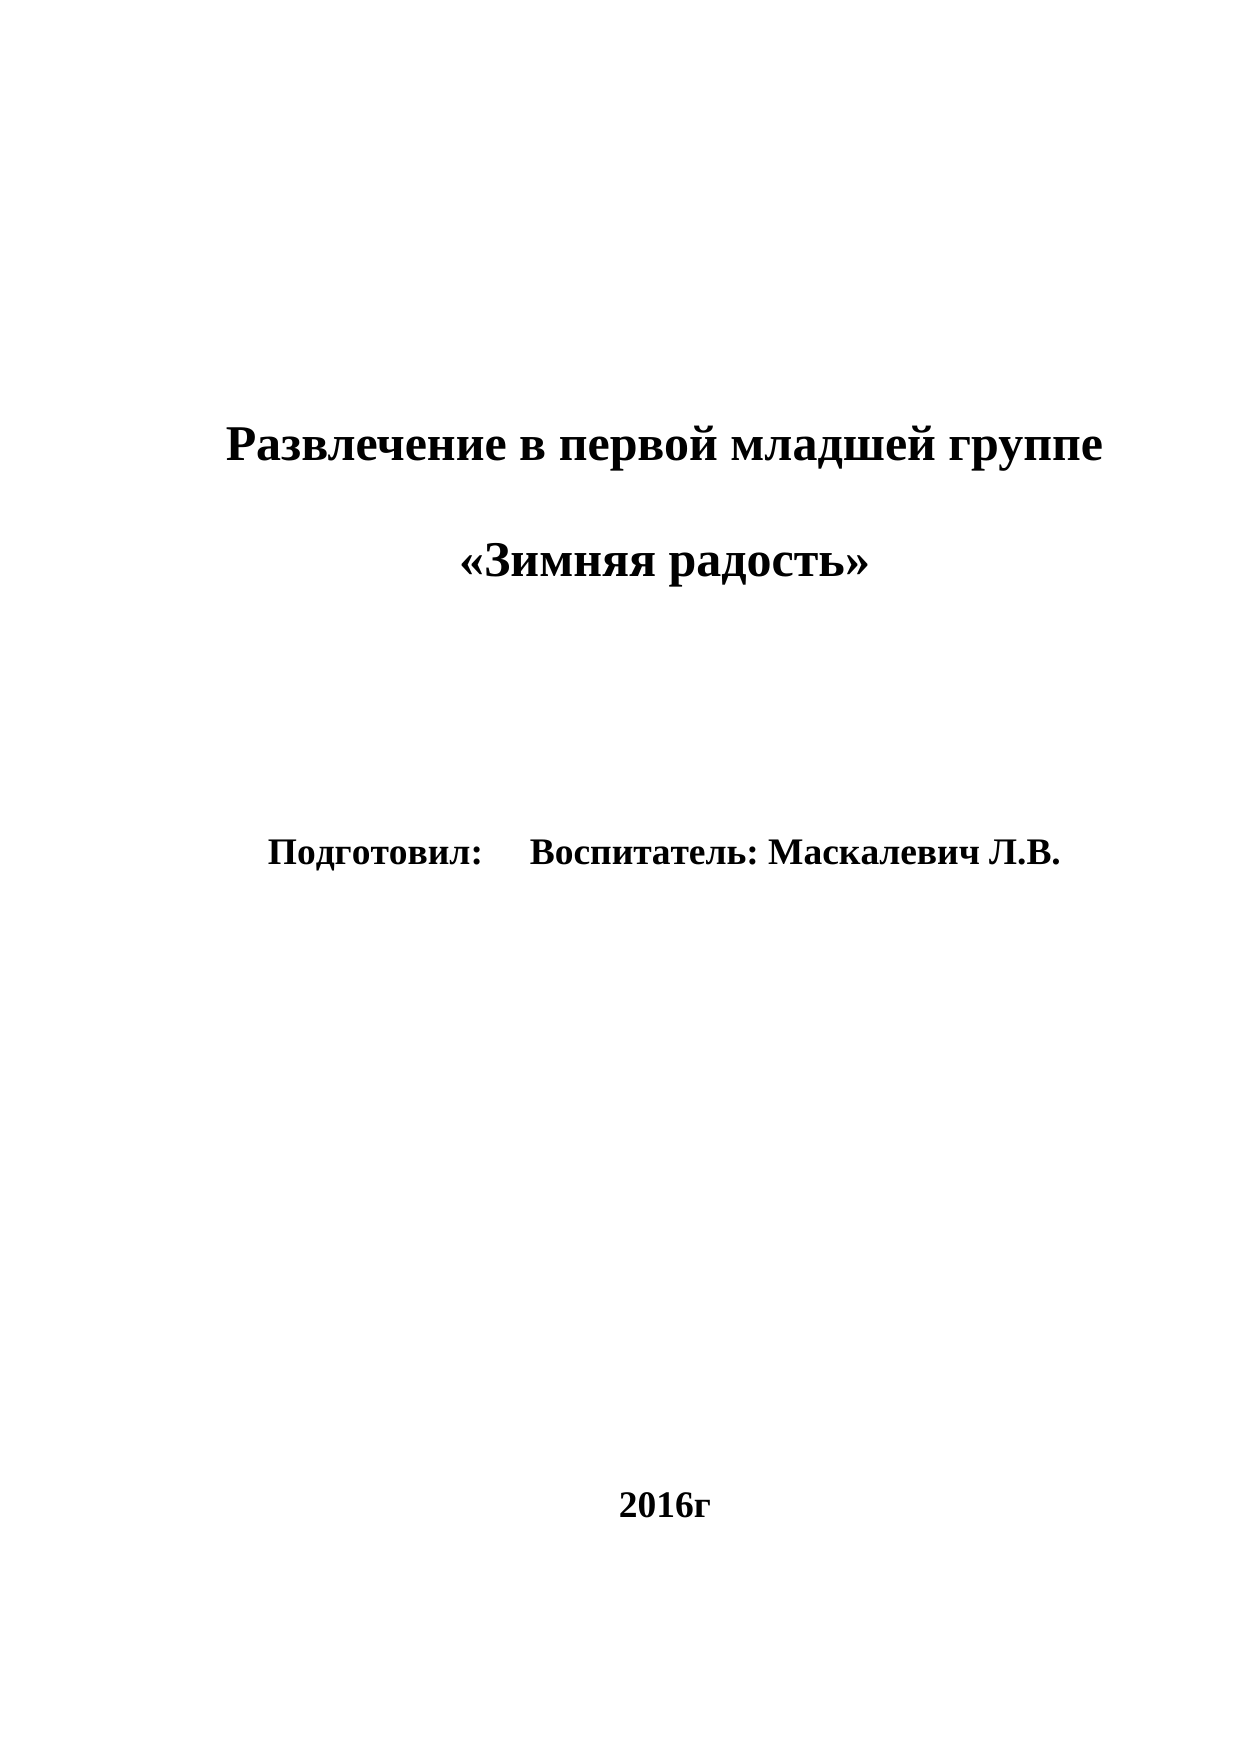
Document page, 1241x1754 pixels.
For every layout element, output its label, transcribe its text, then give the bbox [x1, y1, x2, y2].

text Развлечение в первой младшей группе [177, 413, 1152, 471]
text «Зимняя радость» [177, 529, 1152, 587]
text 2016г [177, 1483, 1152, 1526]
text Подготовил: Воспитатель: Маскалевич Л.В. [177, 829, 1152, 872]
